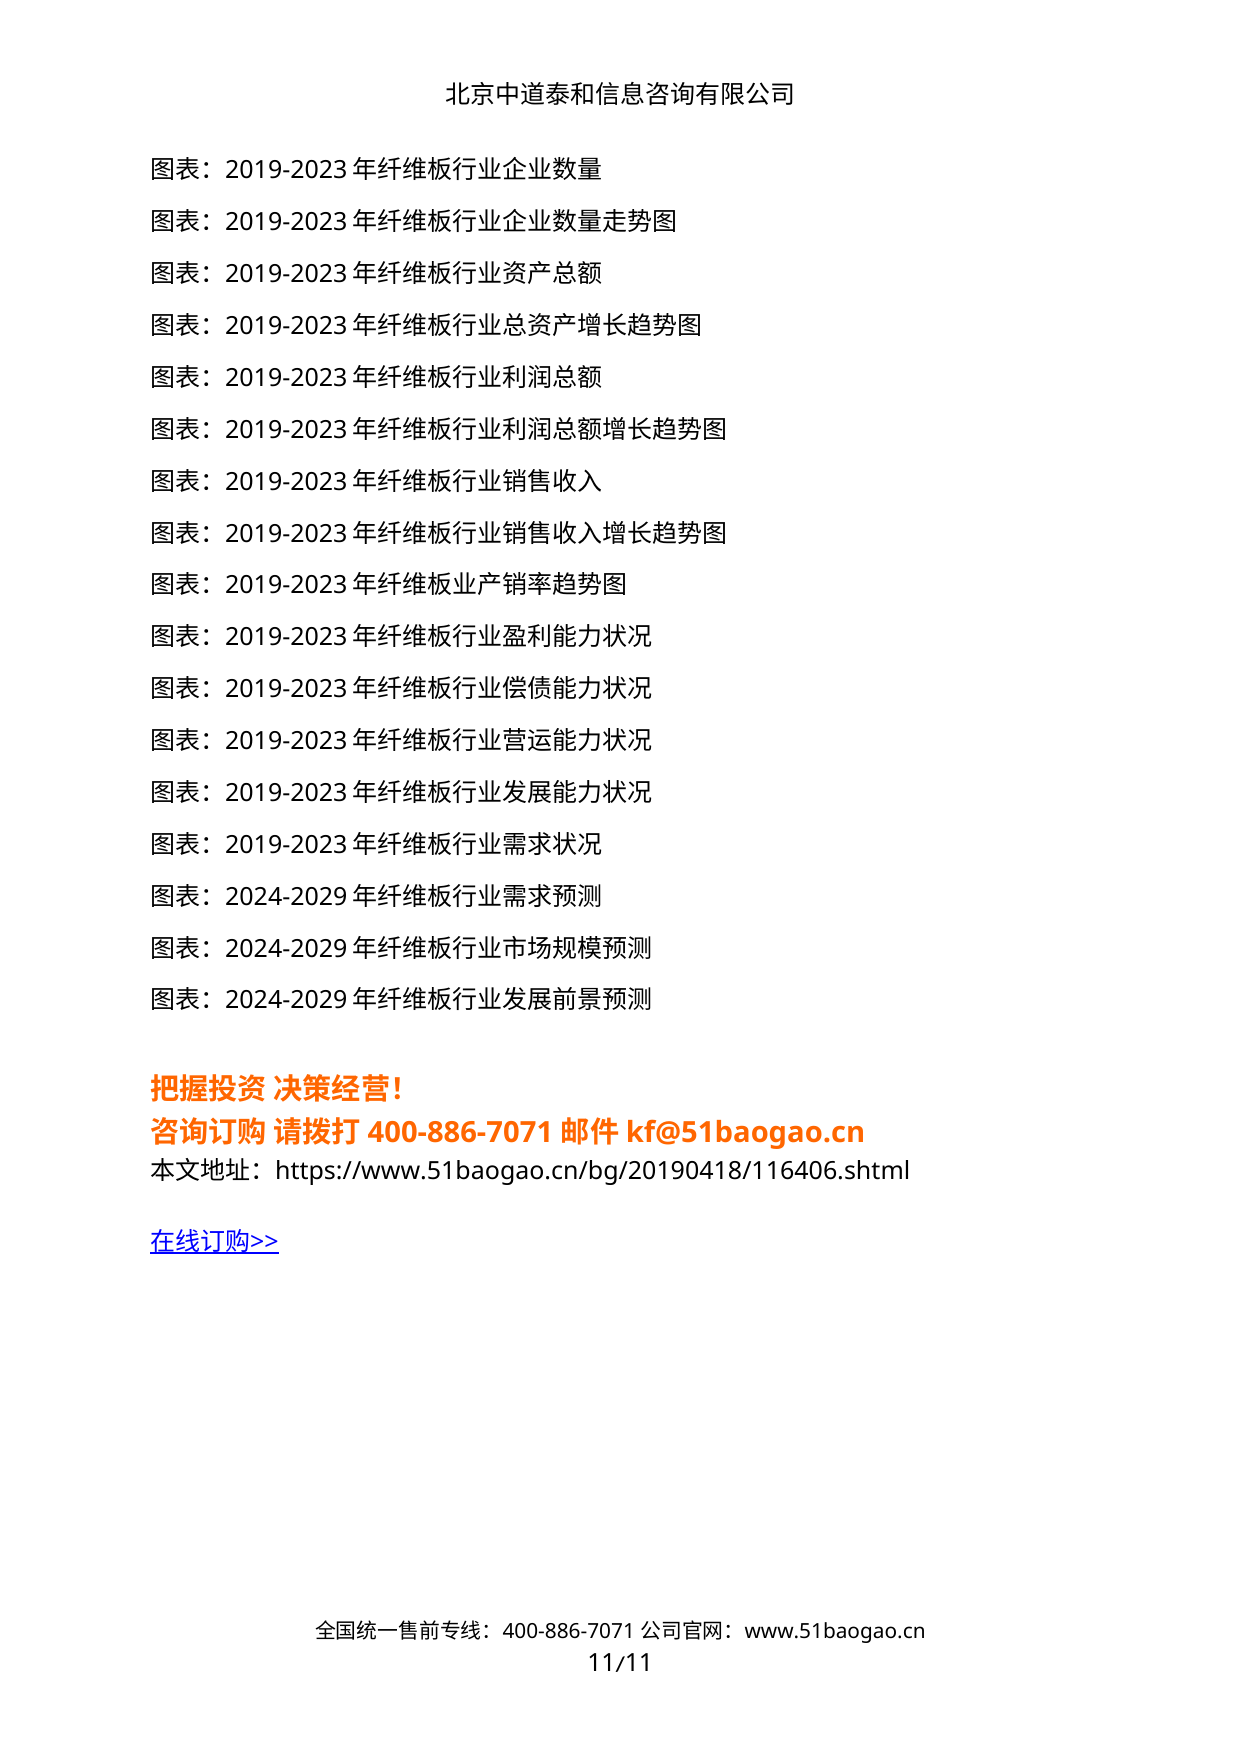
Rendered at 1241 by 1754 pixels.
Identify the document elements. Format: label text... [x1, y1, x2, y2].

text 图表：2019-2023年纤维板行业销售收入增长趋势图 [150, 513, 1090, 549]
text 图表：2019-2023年纤维板行业企业数量 [150, 150, 1090, 186]
text 图表：2019-2023年纤维板行业总资产增长趋势图 [150, 306, 1090, 342]
text 图表：2019-2023年纤维板行业利润总额增长趋势图 [150, 409, 1090, 446]
text 图表：2019-2023年纤维板行业资产总额 [150, 254, 1090, 290]
text 图表：2019-2023年纤维板行业盈利能力状况 [150, 617, 1090, 653]
text 把握投资 决策经营！咨询订购 请拨打 400-886-7071 邮件 kf@51baogao.cn本文地址：https://www.51baogao.cn/bg/20190418/116406.shtml [150, 1032, 1090, 1187]
text 图表：2024-2029年纤维板行业市场规模预测 [150, 928, 1090, 964]
text 图表：2019-2023年纤维板行业销售收入 [150, 461, 1090, 497]
text 图表：2019-2023年纤维板行业需求状况 [150, 824, 1090, 861]
text 图表：2019-2023年纤维板行业发展能力状况 [150, 772, 1090, 809]
text 在线订购>> [150, 1187, 1090, 1257]
text 图表：2019-2023年纤维板行业企业数量走势图 [150, 202, 1090, 238]
text 图表：2024-2029年纤维板行业发展前景预测 [150, 980, 1090, 1016]
text 图表：2019-2023年纤维板行业营运能力状况 [150, 721, 1090, 757]
text 图表：2019-2023年纤维板行业利润总额 [150, 357, 1090, 394]
text 图表：2019-2023年纤维板行业偿债能力状况 [150, 669, 1090, 705]
text 图表：2019-2023年纤维板业产销率趋势图 [150, 565, 1090, 601]
text 图表：2024-2029年纤维板行业需求预测 [150, 876, 1090, 912]
